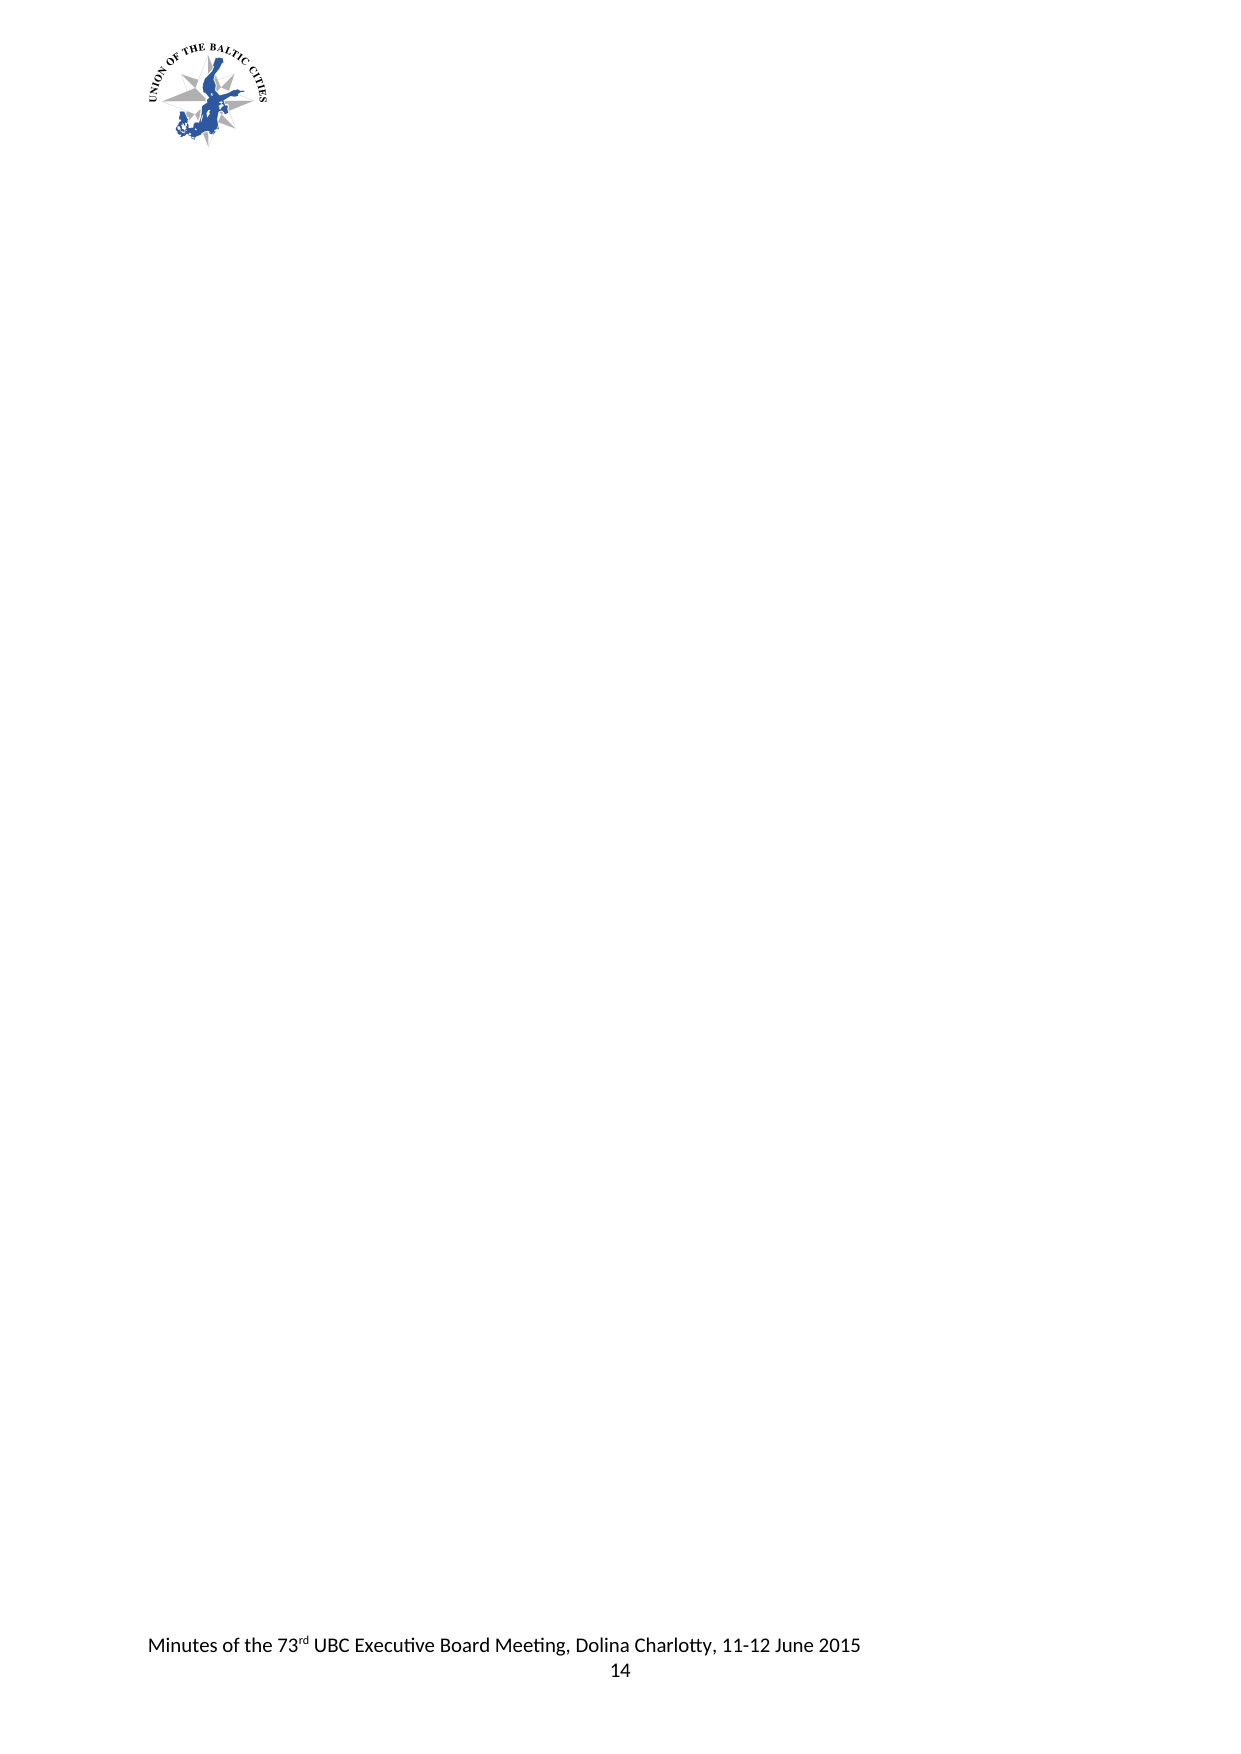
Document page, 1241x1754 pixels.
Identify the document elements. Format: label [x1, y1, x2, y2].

picture [147, 41, 269, 150]
